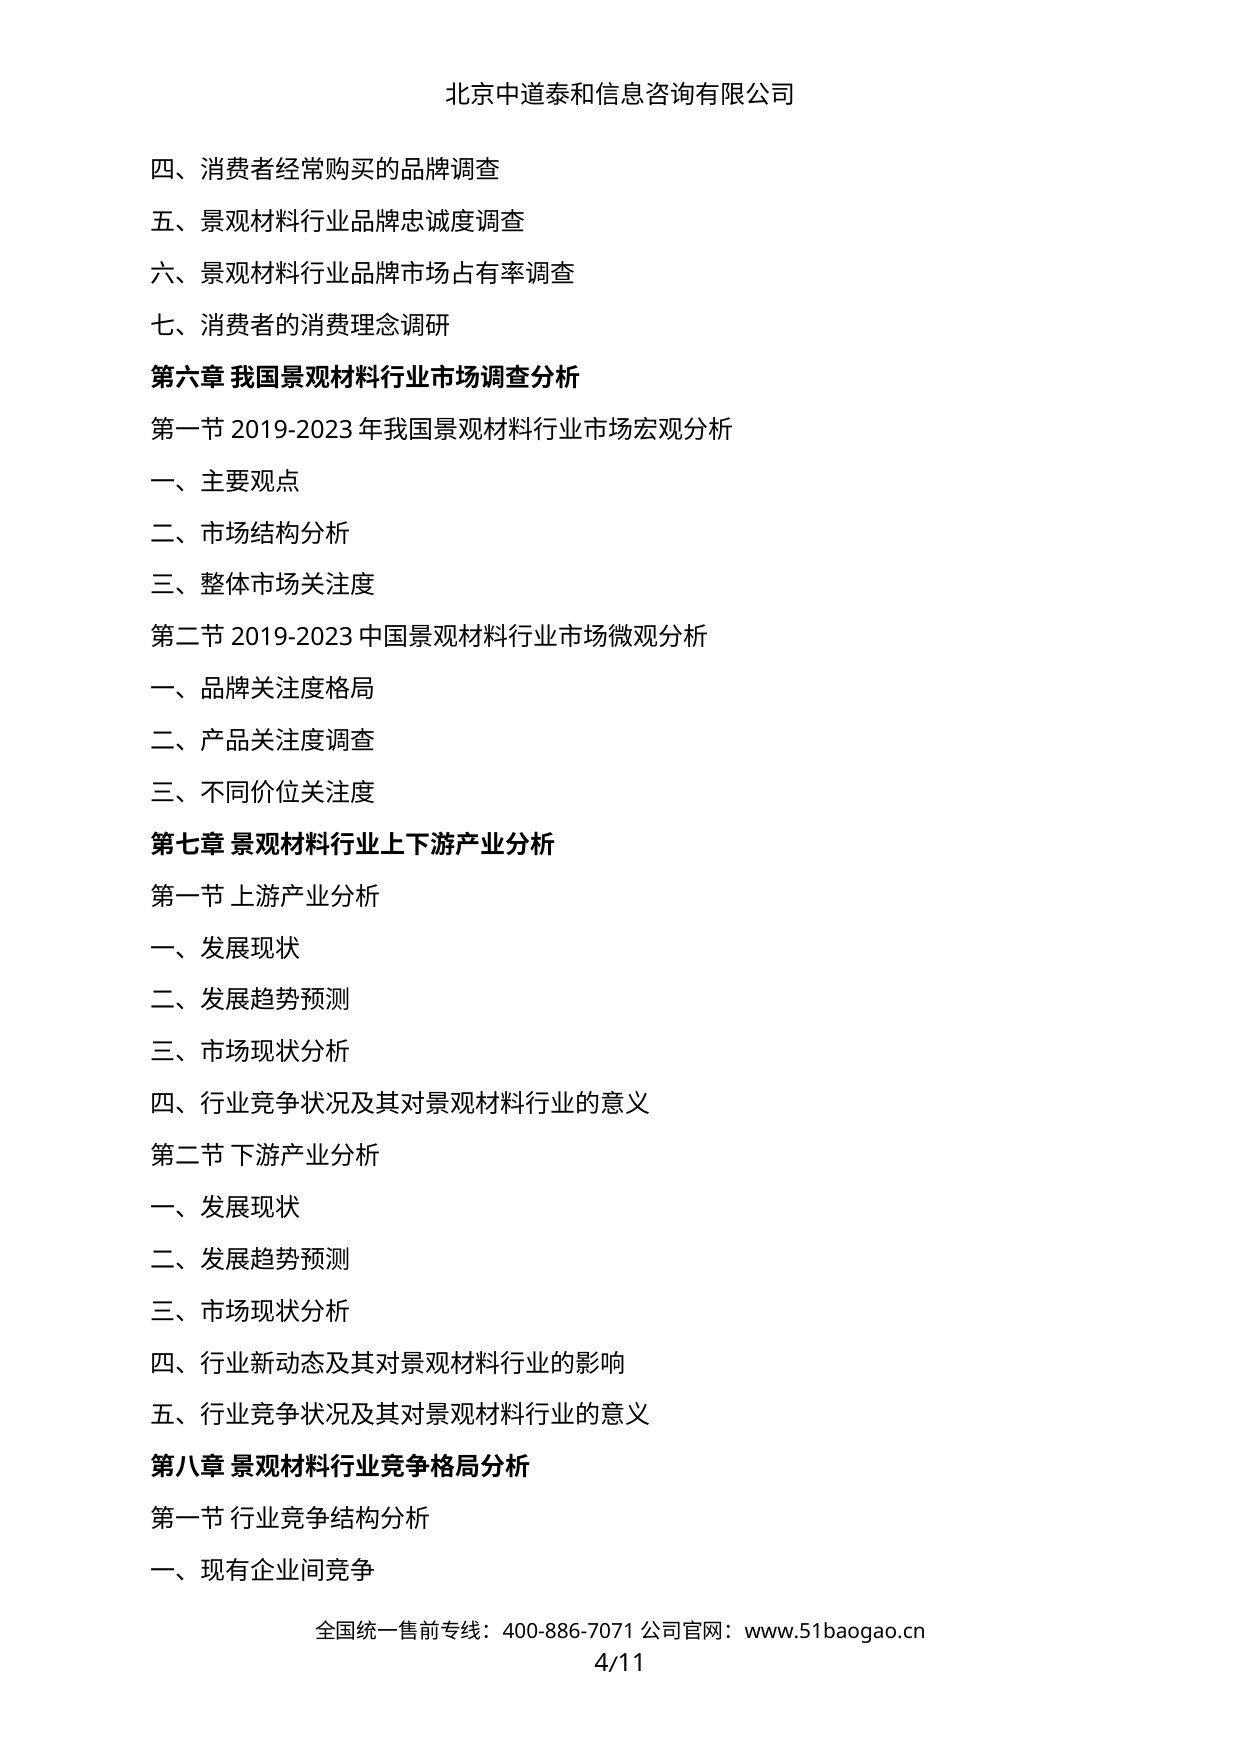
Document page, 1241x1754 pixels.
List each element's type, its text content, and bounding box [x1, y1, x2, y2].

text 五、行业竞争状况及其对景观材料行业的意义 [150, 1395, 1090, 1431]
text 第一节 行业竞争结构分析 [150, 1499, 1090, 1535]
text 第二节 2019-2023中国景观材料行业市场微观分析 [150, 617, 1090, 653]
text 一、发展现状 [150, 928, 1090, 964]
text 四、行业竞争状况及其对景观材料行业的意义 [150, 1084, 1090, 1120]
text 四、消费者经常购买的品牌调查 [150, 150, 1090, 186]
text 三、市场现状分析 [150, 1291, 1090, 1327]
text 三、整体市场关注度 [150, 565, 1090, 601]
text 二、发展趋势预测 [150, 980, 1090, 1016]
text 二、产品关注度调查 [150, 721, 1090, 757]
text 一、品牌关注度格局 [150, 669, 1090, 705]
text 一、主要观点 [150, 461, 1090, 497]
text 第八章 景观材料行业竞争格局分析 [150, 1447, 1090, 1483]
text 第二节 下游产业分析 [150, 1136, 1090, 1172]
text 第一节 2019-2023年我国景观材料行业市场宏观分析 [150, 409, 1090, 446]
text 二、市场结构分析 [150, 513, 1090, 549]
text 三、市场现状分析 [150, 1032, 1090, 1068]
text 七、消费者的消费理念调研 [150, 306, 1090, 342]
text 五、景观材料行业品牌忠诚度调查 [150, 202, 1090, 238]
text 六、景观材料行业品牌市场占有率调查 [150, 254, 1090, 290]
text 一、发展现状 [150, 1187, 1090, 1224]
text 一、现有企业间竞争 [150, 1551, 1090, 1587]
text 二、发展趋势预测 [150, 1239, 1090, 1276]
text 第一节 上游产业分析 [150, 876, 1090, 912]
text 三、不同价位关注度 [150, 772, 1090, 809]
text 第七章 景观材料行业上下游产业分析 [150, 824, 1090, 861]
text 四、行业新动态及其对景观材料行业的影响 [150, 1343, 1090, 1379]
text 第六章 我国景观材料行业市场调查分析 [150, 357, 1090, 394]
